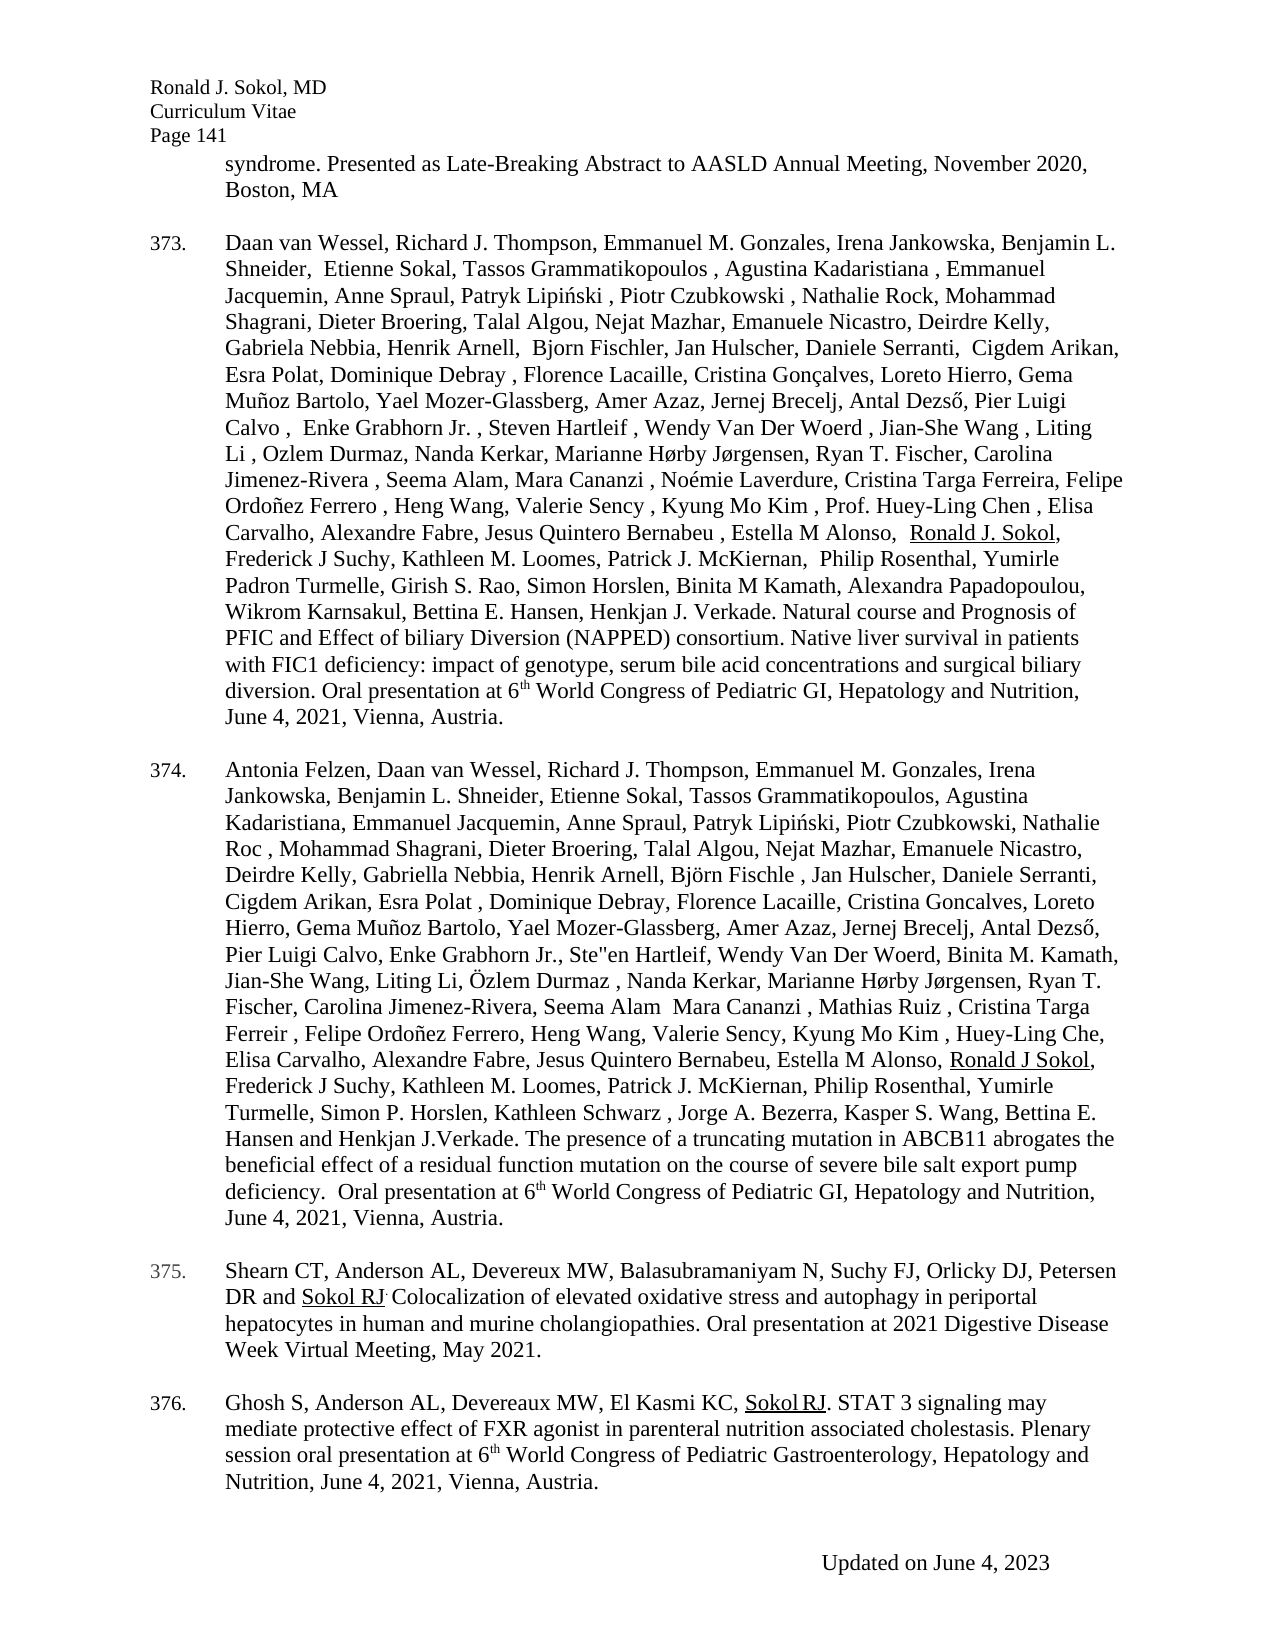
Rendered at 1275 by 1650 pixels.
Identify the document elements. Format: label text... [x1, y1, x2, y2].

list Ghosh S, Anderson AL, Devereaux MW, El Kasmi KC, Sokol RJ. STAT 3 signaling may mediate protective effect of FXR agonist in parenteral nutrition associated cholestasis. Plenary session oral presentation at 6th World Congress of Pediatric Gastroenterology, Hepatology and Nutrition, June 4, 2021, Vienna, Austria. [150, 1389, 1125, 1494]
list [225, 150, 1125, 203]
list Antonia Felzen, Daan van Wessel, Richard J. Thompson, Emmanuel M. Gonzales, Irena Jankowska, Benjamin L. Shneider, Etienne Sokal, Tassos Grammatikopoulos, Agustina Kadaristiana, Emmanuel Jacquemin, Anne Spraul, Patryk Lipiński, Piotr Czubkowski, Nathalie Roc , Mohammad Shagrani, Dieter Broering, Talal Algou, Nejat Mazhar, Emanuele Nicastro, Deirdre Kelly, Gabriella Nebbia, Henrik Arnell, Björn Fischle , Jan Hulscher, Daniele Serranti, Cigdem Arikan, Esra Polat , Dominique Debray, Florence Lacaille, Cristina Goncalves, Loreto Hierro, Gema Muñoz Bartolo, Yael Mozer-Glassberg, Amer Azaz, Jernej Brecelj, Antal Dezső, Pier Luigi Calvo, Enke Grabhorn Jr., Ste"en Hartleif, Wendy Van Der Woerd, Binita M. Kamath, Jian-She Wang, Liting Li, Özlem Durmaz , Nanda Kerkar, Marianne Hørby Jørgensen, Ryan T. Fischer, Carolina Jimenez-Rivera, Seema Alam Mara Cananzi , Mathias Ruiz , Cristina Targa Ferreir , Felipe Ordoñez Ferrero, Heng Wang, Valerie Sency, Kyung Mo Kim , Huey-Ling Che, Elisa Carvalho, Alexandre Fabre, Jesus Quintero Bernabeu, Estella M Alonso, Ronald J Sokol, Frederick J Suchy, Kathleen M. Loomes, Patrick J. McKiernan, Philip Rosenthal, Yumirle Turmelle, Simon P. Horslen, Kathleen Schwarz , Jorge A. Bezerra, Kasper S. Wang, Bettina E. Hansen and Henkjan J.Verkade. The presence of a truncating mutation in ABCB11 abrogates the beneficial effect of a residual function mutation on the course of severe bile salt export pump deficiency. Oral presentation at 6th World Congress of Pediatric GI, Hepatology and Nutrition, June 4, 2021, Vienna, Austria. [150, 756, 1125, 1231]
list Shearn CT, Anderson AL, Devereux MW, Balasubramaniyam N, Suchy FJ, Orlicky DJ, Petersen DR and Sokol RJ. Colocalization of elevated oxidative stress and autophagy in periportal hepatocytes in human and murine cholangiopathies. Oral presentation at 2021 Digestive Disease Week Virtual Meeting, May 2021. [150, 1257, 1125, 1362]
list Daan van Wessel, Richard J. Thompson, Emmanuel M. Gonzales, Irena Jankowska, Benjamin L. Shneider, Etienne Sokal, Tassos Grammatikopoulos , Agustina Kadaristiana , Emmanuel Jacquemin, Anne Spraul, Patryk Lipiński , Piotr Czubkowski , Nathalie Rock, Mohammad Shagrani, Dieter Broering, Talal Algou, Nejat Mazhar, Emanuele Nicastro, Deirdre Kelly, Gabriela Nebbia, Henrik Arnell, Bjorn Fischler, Jan Hulscher, Daniele Serranti, Cigdem Arikan, Esra Polat, Dominique Debray , Florence Lacaille, Cristina Gonçalves, Loreto Hierro, Gema Muñoz Bartolo, Yael Mozer-Glassberg, Amer Azaz, Jernej Brecelj, Antal Dezső, Pier Luigi Calvo , Enke Grabhorn Jr. , Steven Hartleif , Wendy Van Der Woerd , Jian-She Wang , Liting Li , Ozlem Durmaz, Nanda Kerkar, Marianne Hørby Jørgensen, Ryan T. Fischer, Carolina Jimenez-Rivera , Seema Alam, Mara Cananzi , Noémie Laverdure, Cristina Targa Ferreira, Felipe Ordoñez Ferrero , Heng Wang, Valerie Sency , Kyung Mo Kim , Prof. Huey-Ling Chen , Elisa Carvalho, Alexandre Fabre, Jesus Quintero Bernabeu , Estella M Alonso, Ronald J. Sokol, Frederick J Suchy, Kathleen M. Loomes, Patrick J. McKiernan, Philip Rosenthal, Yumirle Padron Turmelle, Girish S. Rao, Simon Horslen, Binita M Kamath, Alexandra Papadopoulou, Wikrom Karnsakul, Bettina E. Hansen, Henkjan J. Verkade. Natural course and Prognosis of PFIC and Effect of biliary Diversion (NAPPED) consortium. Native liver survival in patients with FIC1 deficiency: impact of genotype, serum bile acid concentrations and surgical biliary diversion. Oral presentation at 6th World Congress of Pediatric GI, Hepatology and Nutrition, June 4, 2021, Vienna, Austria. [150, 229, 1125, 730]
